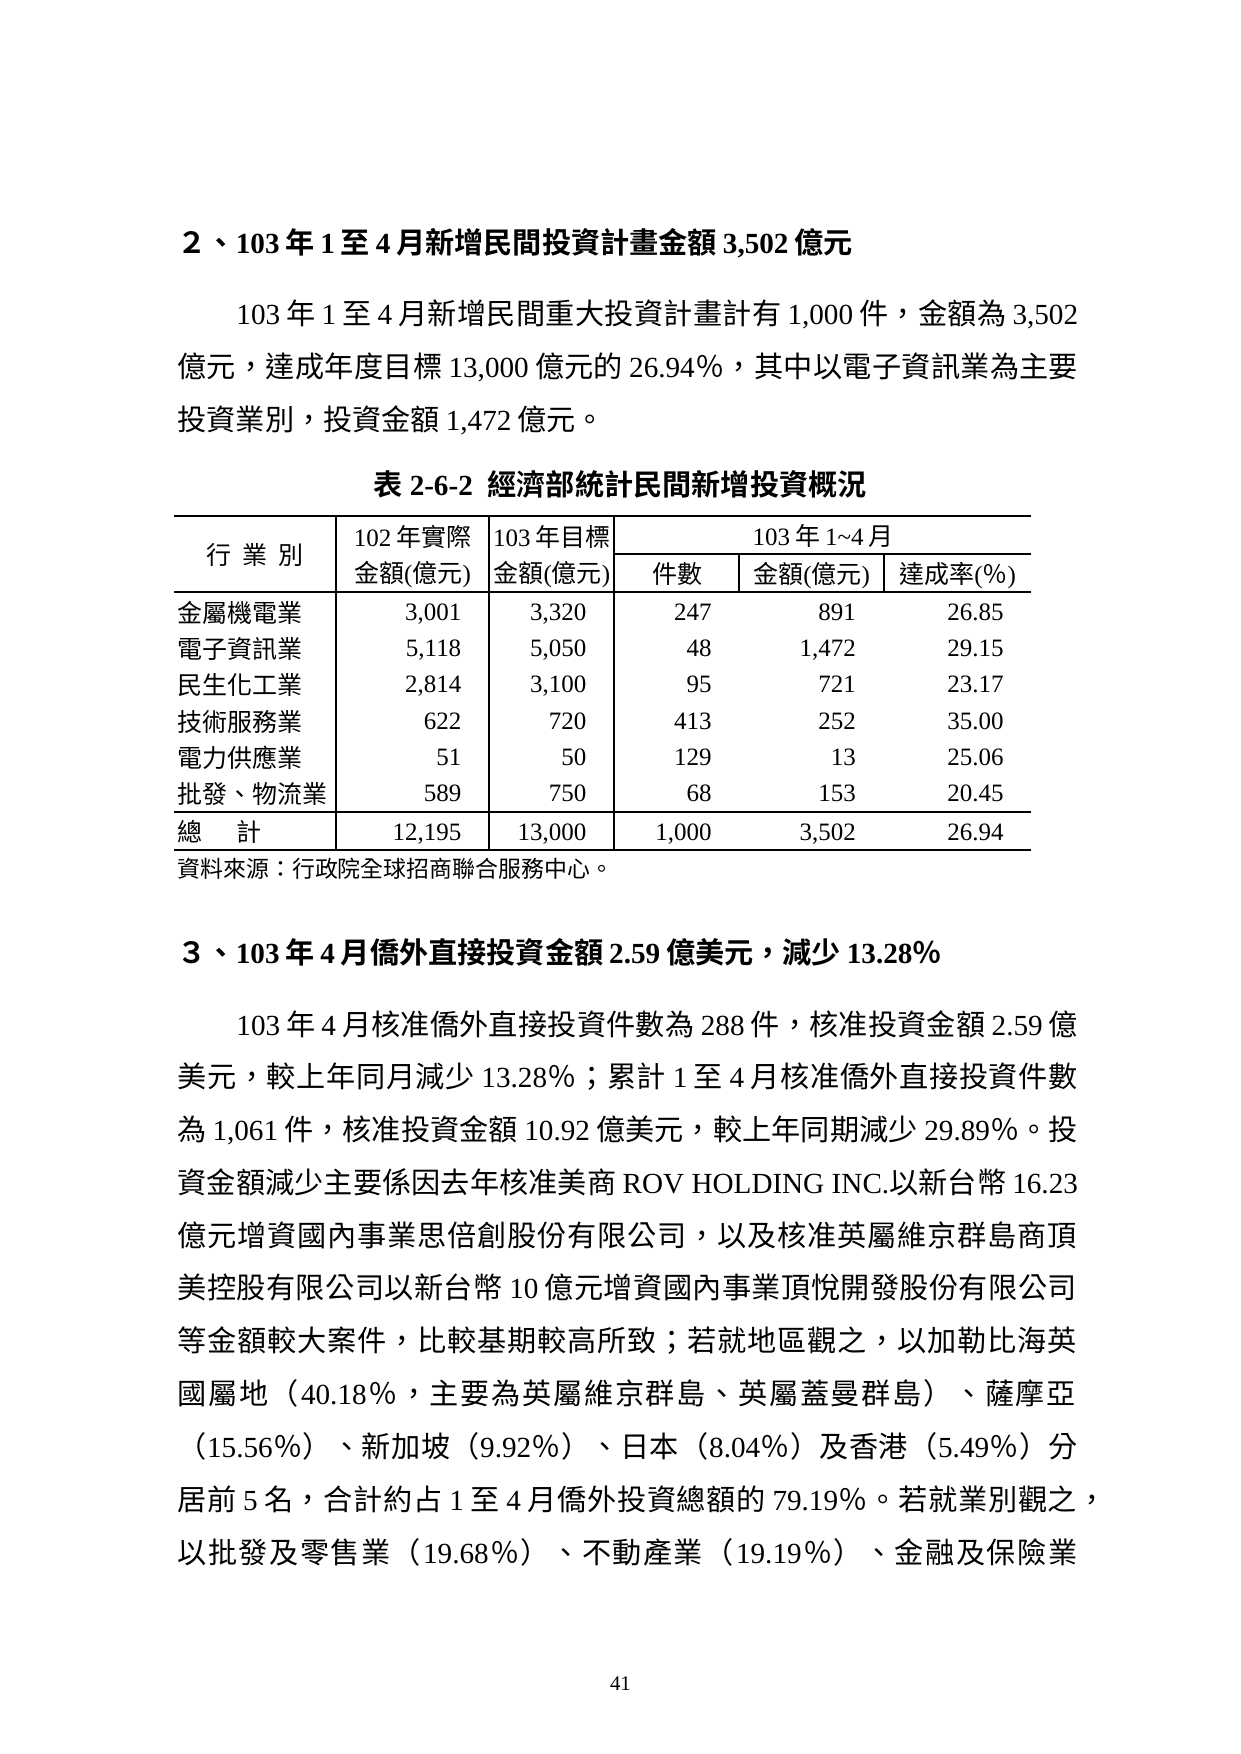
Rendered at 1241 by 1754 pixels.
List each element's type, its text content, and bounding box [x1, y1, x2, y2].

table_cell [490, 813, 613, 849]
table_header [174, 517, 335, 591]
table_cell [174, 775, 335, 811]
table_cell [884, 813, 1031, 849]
text ３、103年4月僑外直接投資金額2.59億美元，減少13.28％ [177, 929, 1097, 972]
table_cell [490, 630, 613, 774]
text 表 2-6-2 經濟部統計民間新增投資概況 [177, 462, 1063, 504]
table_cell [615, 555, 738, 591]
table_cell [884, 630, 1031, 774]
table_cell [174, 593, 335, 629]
text 資料來源：行政院全球招商聯合服務中心。 [177, 851, 1063, 884]
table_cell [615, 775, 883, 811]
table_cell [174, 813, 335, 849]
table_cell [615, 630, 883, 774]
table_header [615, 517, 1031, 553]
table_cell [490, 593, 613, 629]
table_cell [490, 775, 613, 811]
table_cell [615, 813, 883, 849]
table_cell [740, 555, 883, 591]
text ２、103年1至4月新增民間投資計畫金額3,502億元 [177, 219, 1063, 261]
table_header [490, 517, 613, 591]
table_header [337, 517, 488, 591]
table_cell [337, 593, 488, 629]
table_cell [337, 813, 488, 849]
text 103年1至4月新增民間重大投資計畫計有1,000件，金額為3,502億元，達成年度目標13,000億元的26.94％，其中以電子資訊業為主要投資業別，投資金額1,472億元。 [177, 291, 1078, 439]
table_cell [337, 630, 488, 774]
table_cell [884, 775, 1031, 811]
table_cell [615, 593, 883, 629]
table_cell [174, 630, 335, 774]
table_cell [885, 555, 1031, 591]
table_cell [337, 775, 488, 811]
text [177, 1001, 1078, 1571]
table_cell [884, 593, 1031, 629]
